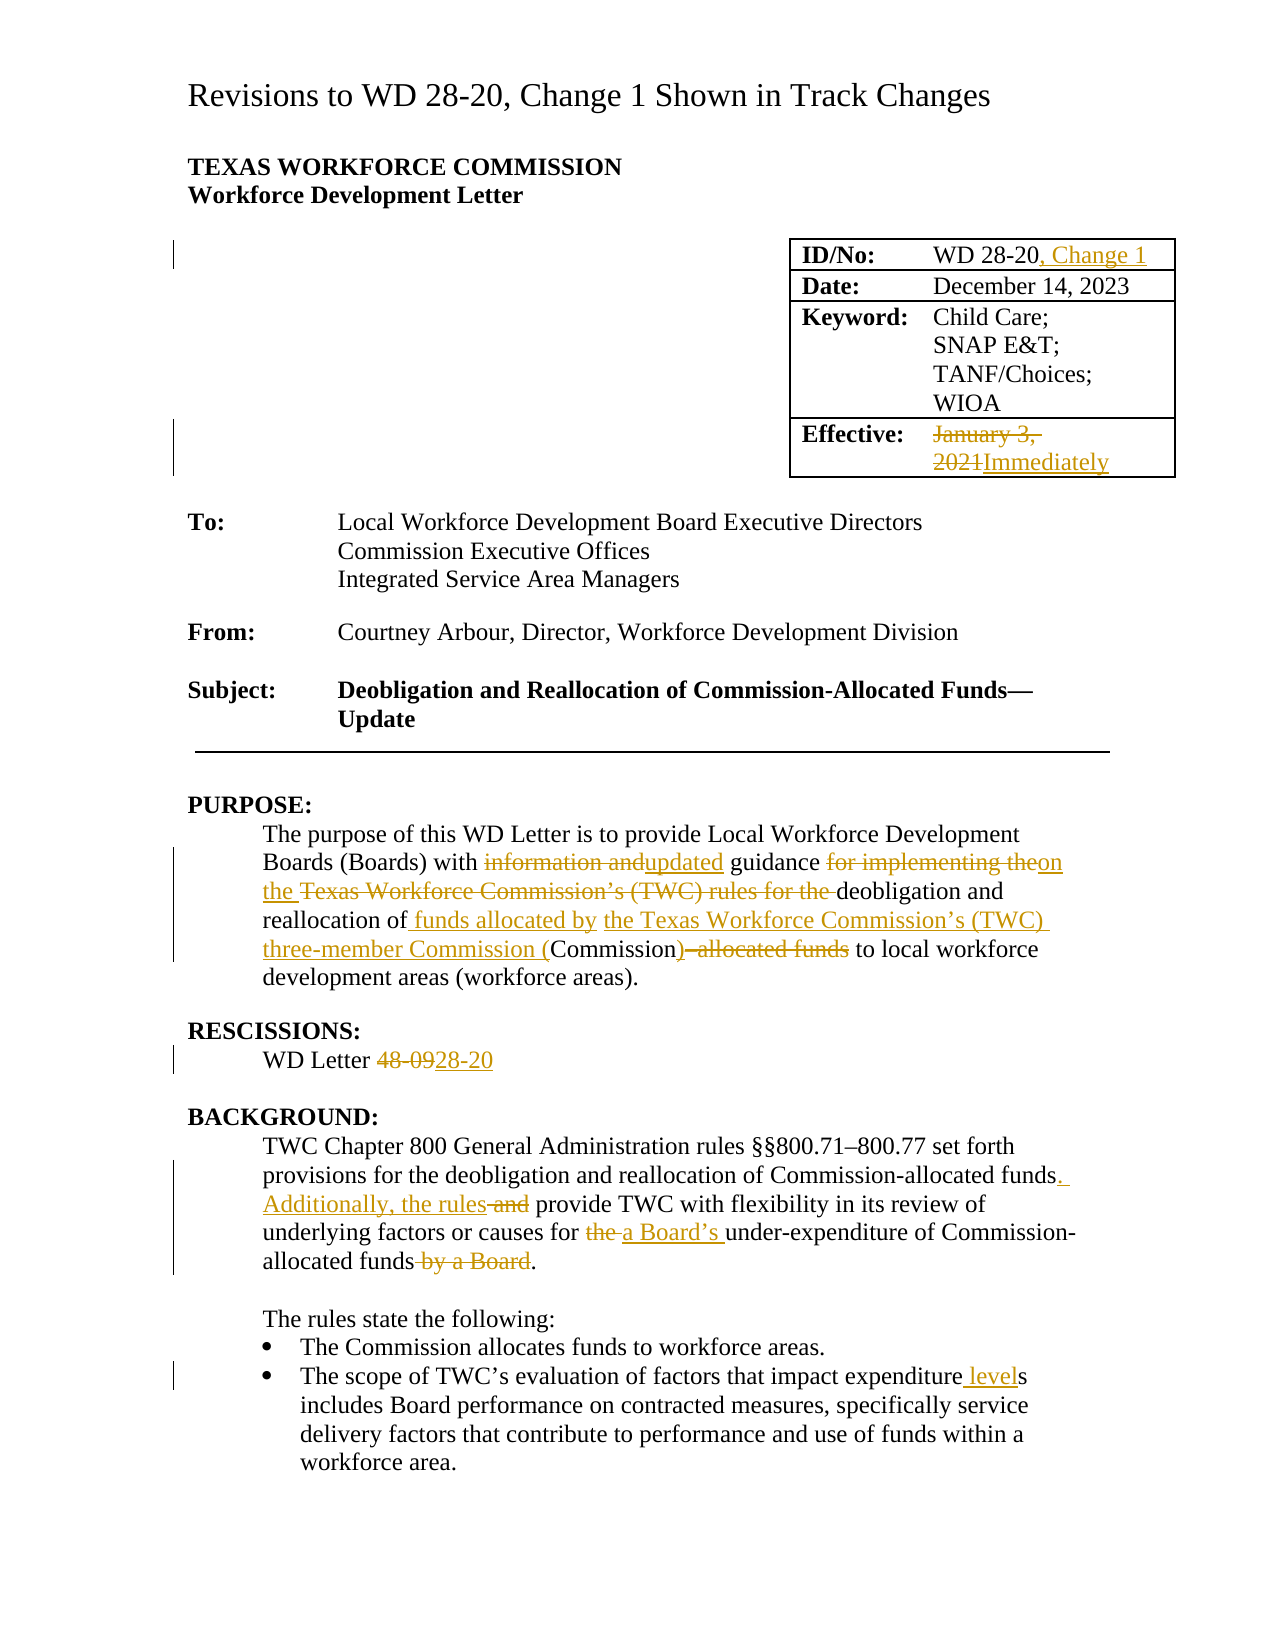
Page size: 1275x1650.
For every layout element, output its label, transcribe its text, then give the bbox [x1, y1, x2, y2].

table_cell Effective: [791, 419, 922, 476]
table_cell Keyword: [791, 302, 922, 417]
table_cell Child Care; SNAP E&T; TANF/Choices; WIOA [922, 302, 1174, 417]
text Workforce Development Letter [187, 180, 1087, 209]
text TEXAS WORKFORCE COMMISSION [187, 152, 1087, 180]
text Subject: Deobligation and Reallocation of Commission-Allocated Funds—Update [187, 675, 1087, 732]
text PURPOSE: [187, 790, 1087, 819]
table_cell [922, 419, 1174, 476]
table_cell Date: [791, 271, 922, 299]
table_cell December 14, 2023 [922, 271, 1174, 299]
text TWC Chapter 800 General Administration rules §§800.71–800.77 set forth provisions for the deobligation and reallocation of Commission-allocated funds provide TWC with flexibility in its review of underlying factors or causes for under-expenditure of Commission-allocated funds. [262, 1131, 1087, 1275]
text integrated service area managers [262, 564, 1087, 593]
list The scope of TWC’s evaluation of factors that impact expenditures includes Board performance on contracted measures, specifically service delivery factors that contribute to performance and use of funds within a workforce area. [262, 1361, 1087, 1476]
text To: Local Workforce Development Board Executive Directors [187, 507, 1087, 536]
text Commission Executive Offices [187, 536, 1087, 564]
text RESCISSIONS: [187, 1016, 1087, 1045]
text WD Letter [262, 1045, 1087, 1074]
text The rules state the following: [262, 1304, 1087, 1332]
text BACKGROUND: [187, 1102, 1087, 1131]
text From: Courtney Arbour, Director, Workforce Development Division [187, 617, 1087, 646]
table_header ID/No: [791, 240, 922, 269]
list The Commission allocates funds to workforce areas. [262, 1332, 1087, 1361]
text The purpose of this WD Letter is to provide Local Workforce Development Boards (Boards) with guidance deobligation and reallocation of Commission to local workforce development areas (workforce areas). [262, 819, 1087, 991]
table_header WD 28-20 [922, 240, 1174, 269]
